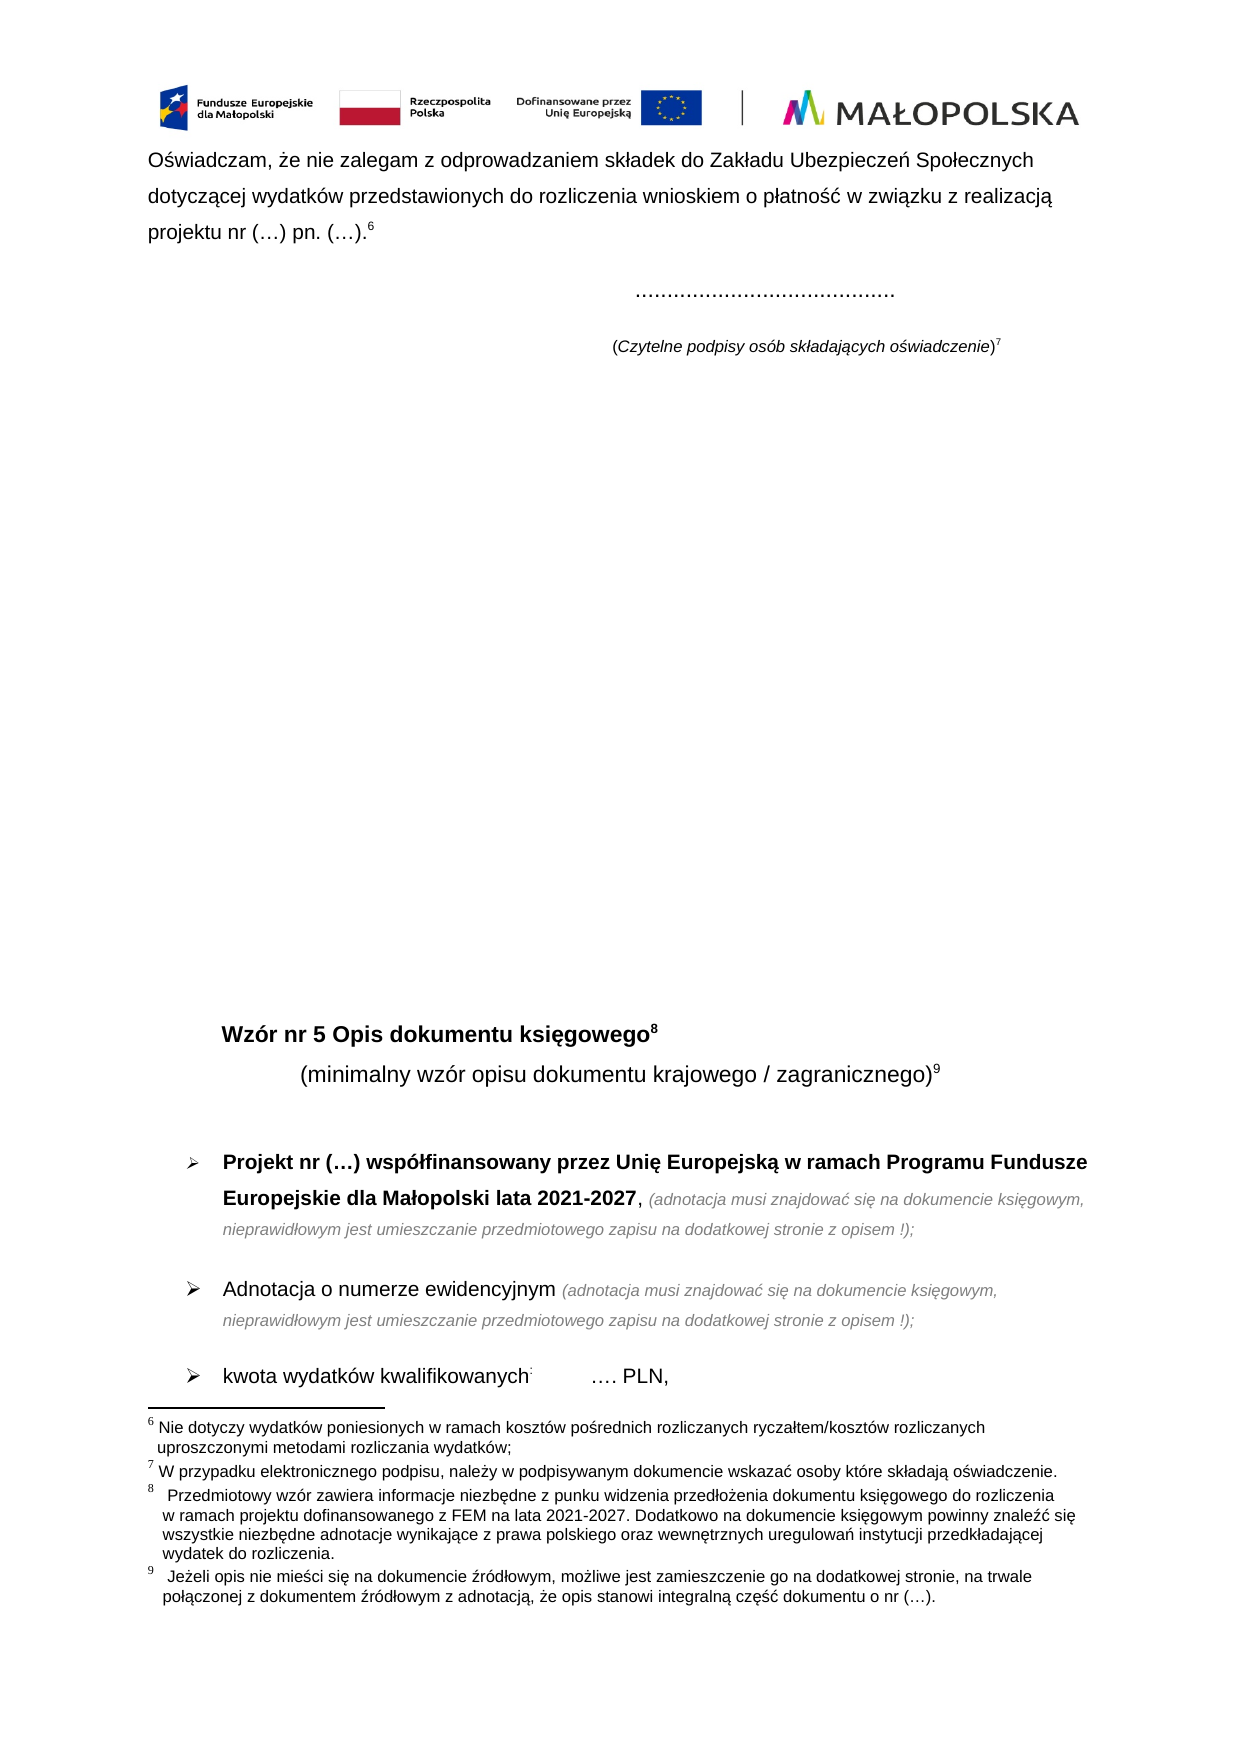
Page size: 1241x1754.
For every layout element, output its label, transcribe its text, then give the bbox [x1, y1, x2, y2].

text Oświadczam, że nie zalegam z odprowadzaniem składek do Zakładu Ubezpieczeń Społecznych dotyczącej wydatków przedstawionych do rozliczenia wnioskiem o płatność w związku z realizacją projektu nr (…) pn. (…). [148, 148, 1093, 243]
text Wzór nr 5 Opis dokumentu księgowego [148, 1021, 1093, 1047]
list Adnotacja o numerze ewidencyjnym (adnotacja musi znajdować się na dokumencie księgowym, nieprawidłowym jest umieszczanie przedmiotowego zapisu na dodatkowej stronie z opisem !); [185, 1277, 1093, 1330]
text ......................................... [148, 276, 1093, 303]
text (Czytelne podpisy osób składających oświadczenie) [148, 337, 1093, 356]
picture [147, 73, 1093, 142]
list Projekt nr (…) współfinansowany przez Unię Europejską w ramach Programu Fundusze Europejskie dla Małopolski lata 2021-2027, (adnotacja musi znajdować się na dokumencie księgowym, nieprawidłowym jest umieszczanie przedmiotowego zapisu na dodatkowej stronie z opisem !); [185, 1150, 1093, 1239]
list kwota wydatków kwalifikowanych: …. PLN, [185, 1363, 989, 1387]
text (minimalny wzór opisu dokumentu krajowego / zagranicznego) [148, 1061, 1093, 1087]
